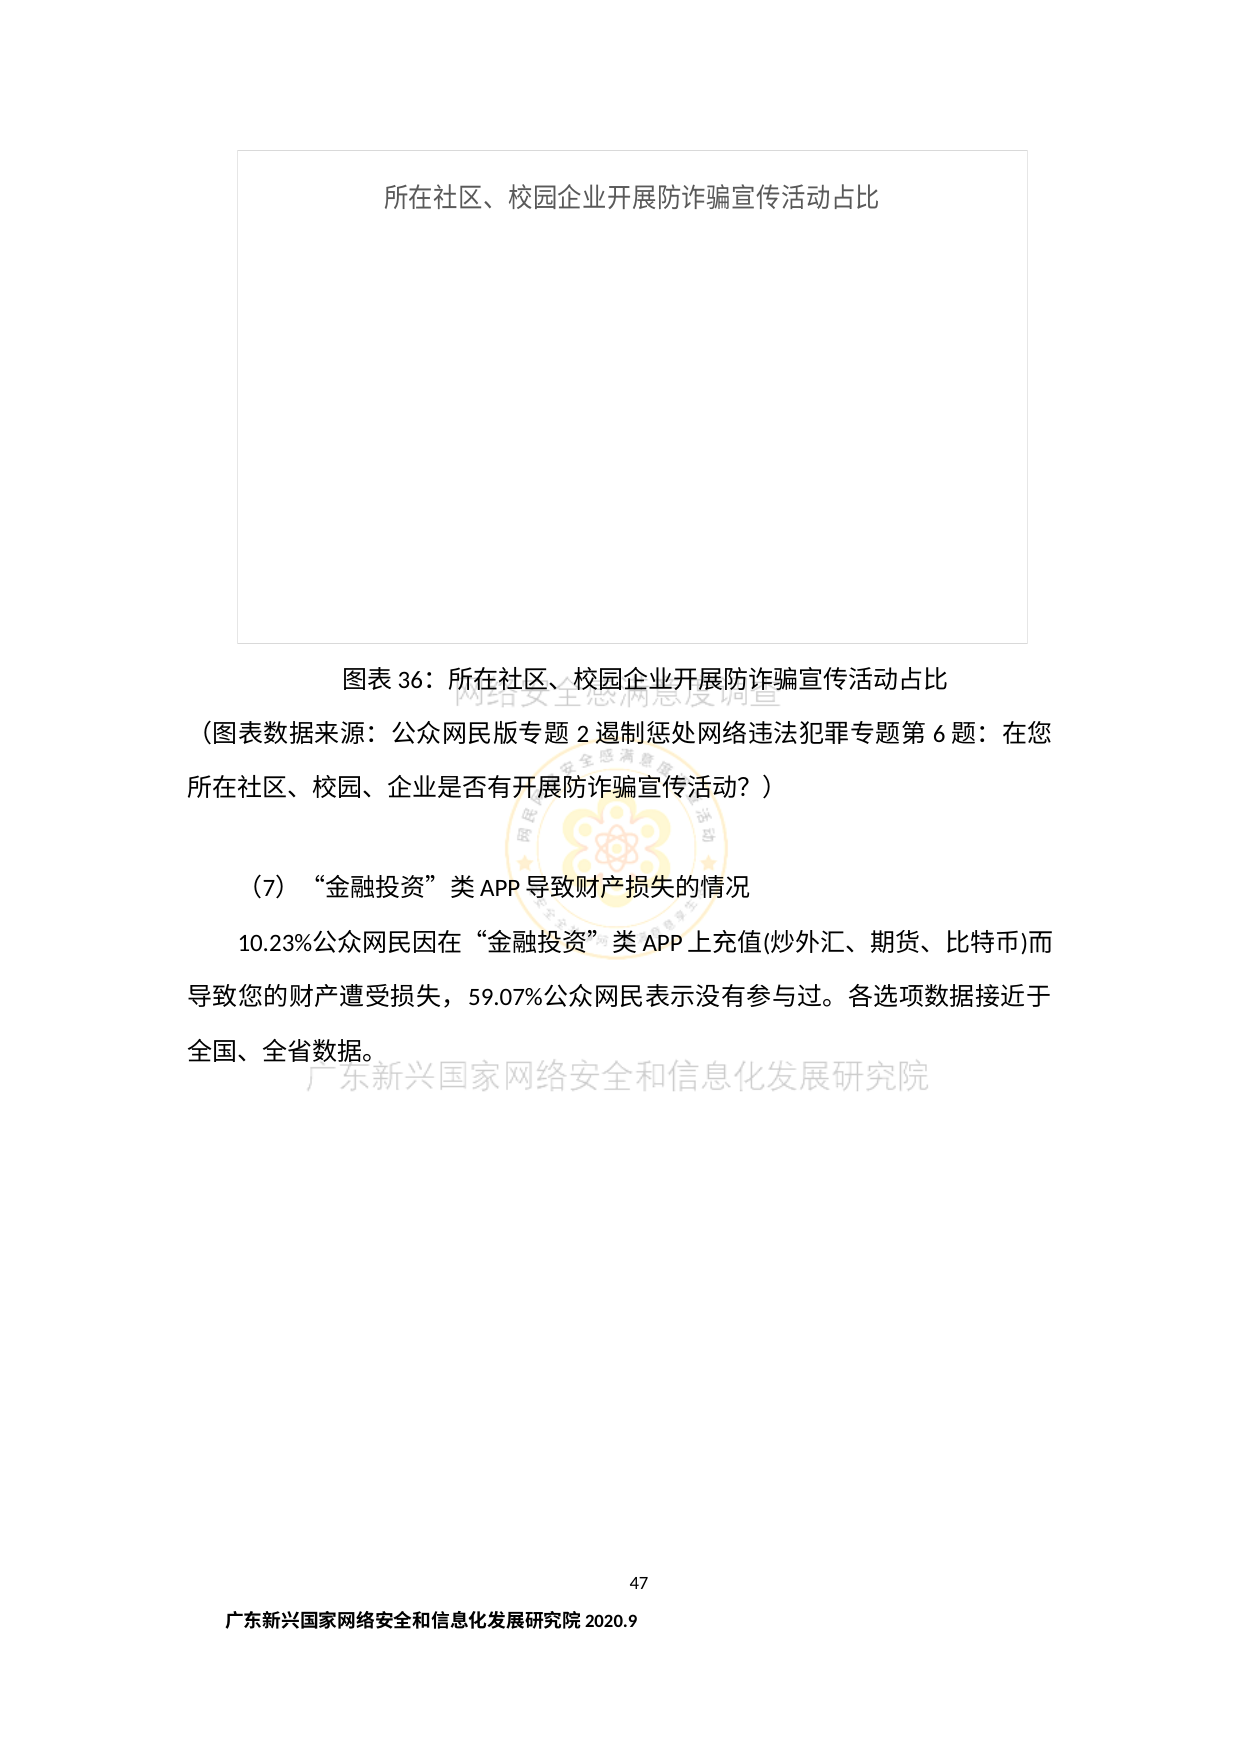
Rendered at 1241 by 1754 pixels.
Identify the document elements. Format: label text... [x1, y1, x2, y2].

text 10.23%公众网民因在“金融投资”类APP上充值(炒外汇、期货、比特币)而导致您的财产遭受损失，59.07%公众网民表示没有参与过。各选项数据接近于全国、全省数据。 [187, 922, 1053, 1067]
text （7）“金融投资”类APP导致财产损失的情况 [187, 868, 1053, 904]
text （图表数据来源：公众网民版专题2遏制惩处网络违法犯罪专题第6题：在您所在社区、校园、企业是否有开展防诈骗宣传活动？） [187, 713, 1053, 804]
text 图表36：所在社区、校园企业开展防诈骗宣传活动占比 [187, 659, 1053, 695]
